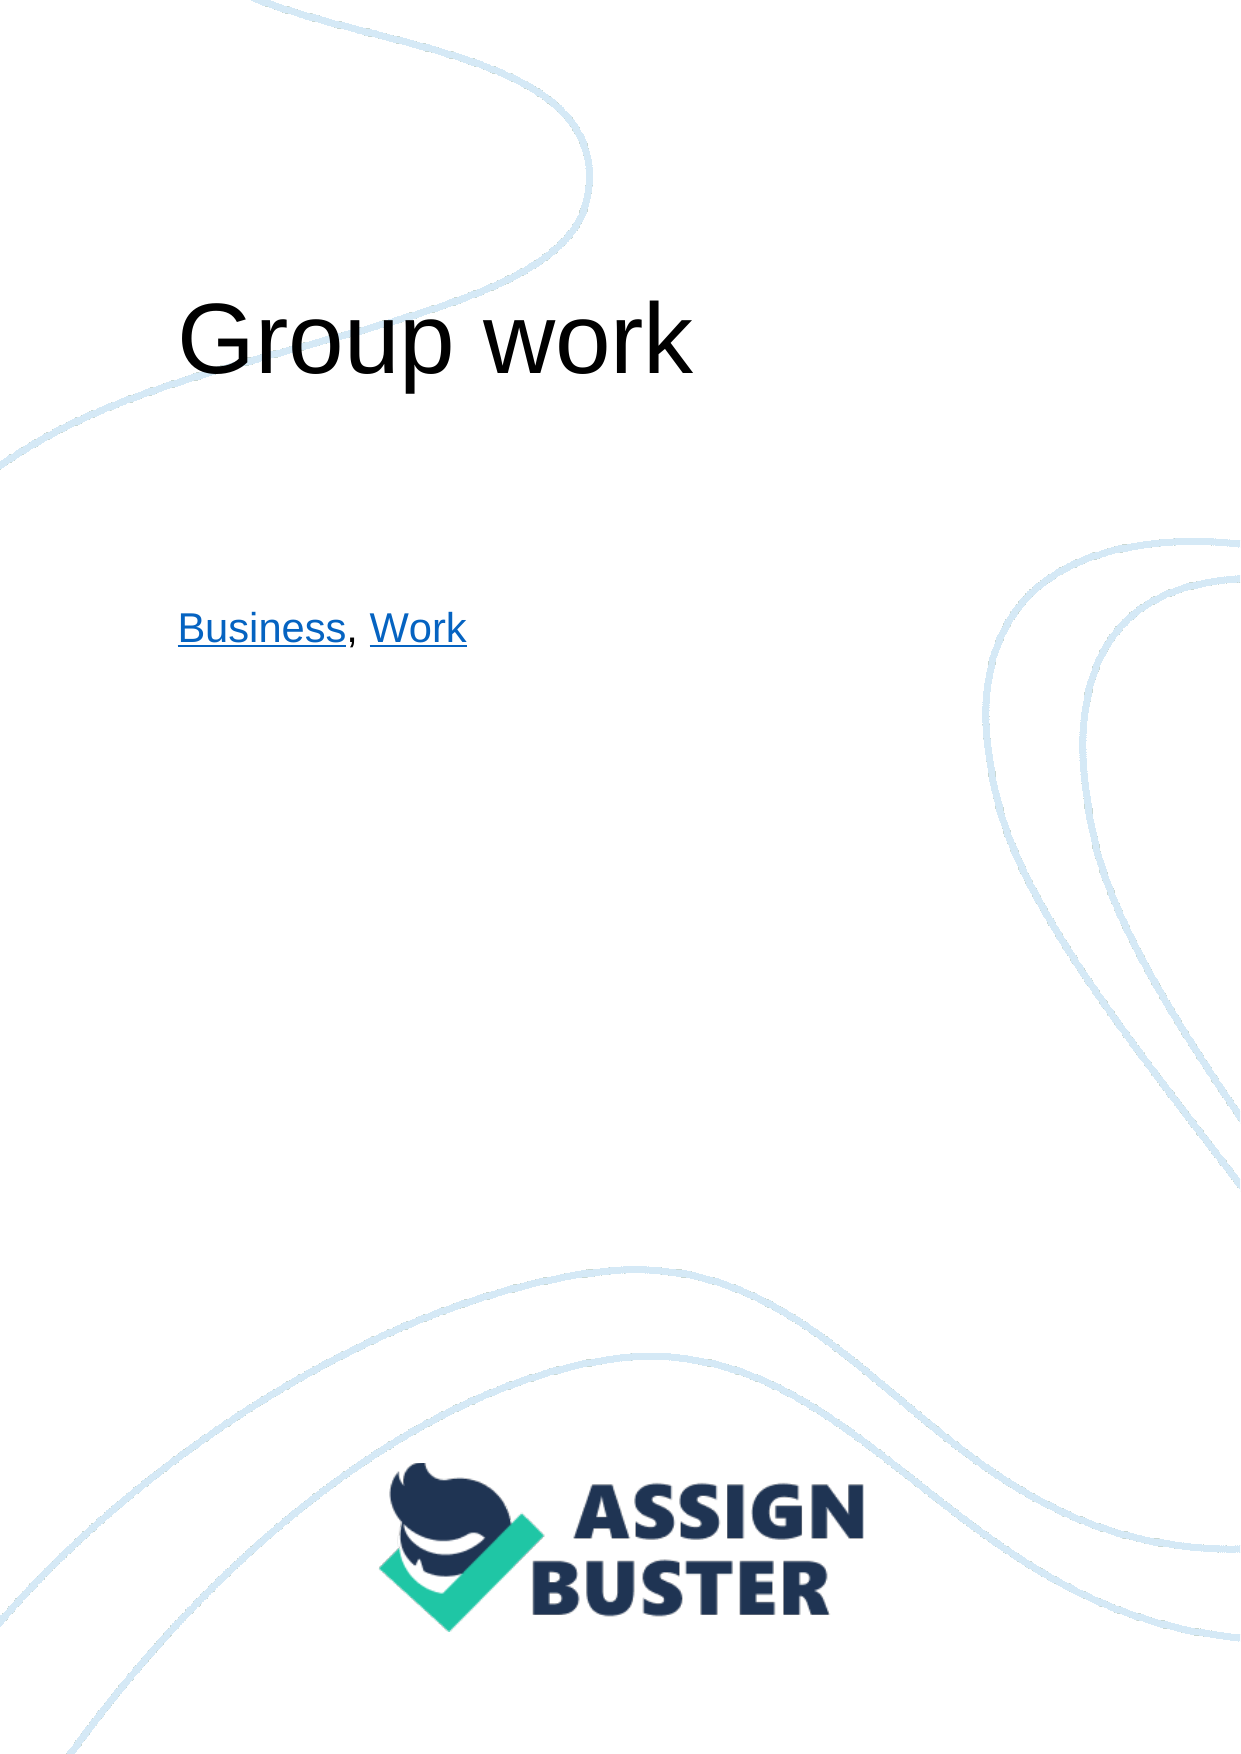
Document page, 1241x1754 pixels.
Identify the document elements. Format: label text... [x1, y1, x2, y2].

picture [0, 0, 1241, 1754]
text Business, Work [177, 604, 1152, 652]
subtitle Group work [177, 279, 1152, 394]
